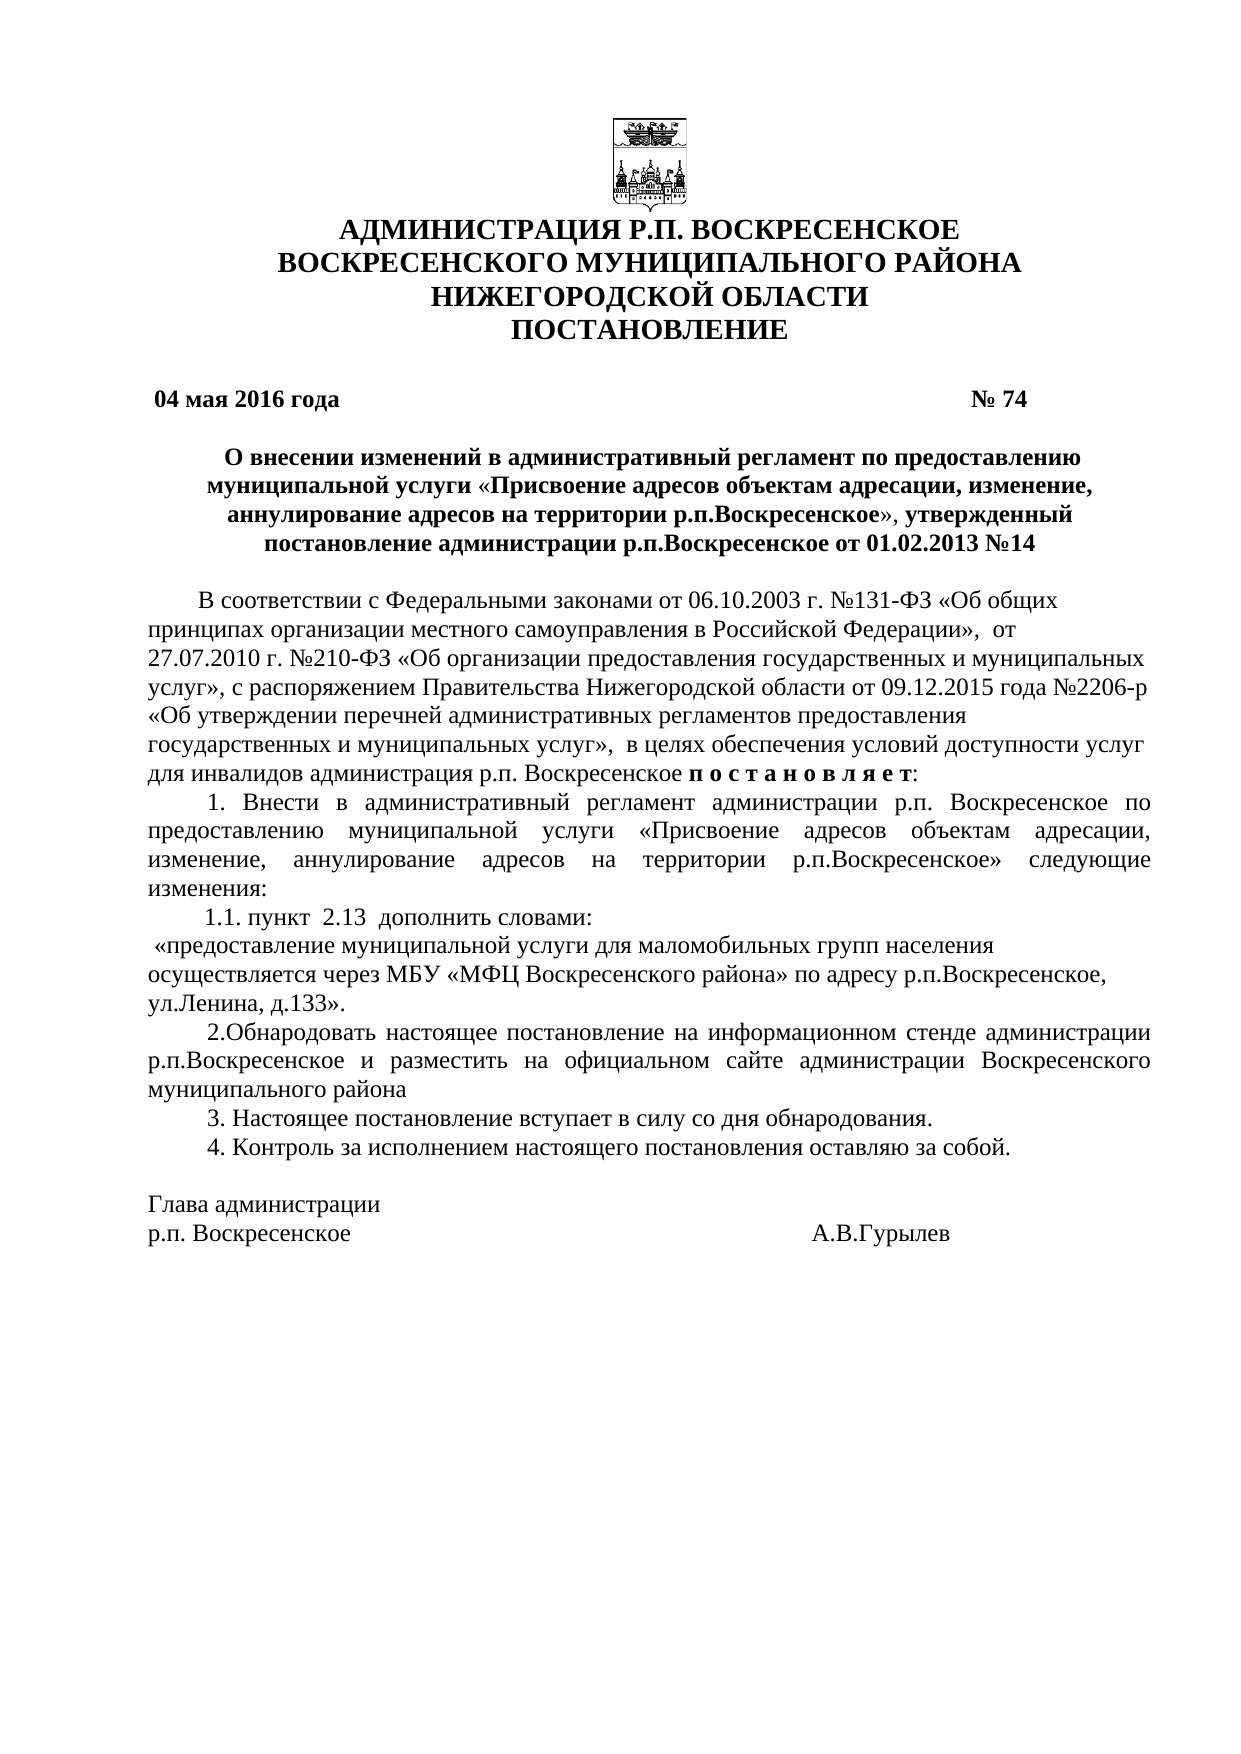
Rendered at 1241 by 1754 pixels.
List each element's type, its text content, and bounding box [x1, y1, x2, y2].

text ПОСТАНОВЛЕНИЕ [148, 312, 1152, 346]
text 1. Внести в административный регламент администрации р.п. Воскресенское по предоставлению муниципальной услуги «Присвоение адресов объектам адресации, изменение, аннулирование адресов на территории р.п.Воскресенское» следующие изменения: [148, 787, 1152, 902]
text 2.Обнародовать настоящее постановление на информационном стенде администрации р.п.Воскресенское и разместить на официальном сайте администрации Воскресенского муниципального района [148, 1017, 1152, 1103]
text «предоставление муниципальной услуги для маломобильных групп населения осуществляется через МБУ «МФЦ Воскресенского района» по адресу р.п.Воскресенское, ул.Ленина, д.133». [148, 931, 1152, 1017]
text В соответствии с Федеральными законами от 06.10.2003 г. №131-ФЗ «Об общих принципах организации местного самоуправления в Российской Федерации», от [148, 586, 1152, 643]
text НИЖЕГОРОДСКОЙ ОБЛАСТИ [148, 279, 1152, 312]
text 27.07.2010 г. №210-ФЗ «Об организации предоставления государственных и муниципальных услуг», с распоряжением Правительства Нижегородской области от 09.12.2015 года №2206-р «Об утверждении перечней административных регламентов предоставления государственных и муниципальных услуг», в целях обеспечения условий доступности услуг для инвалидов администрация р.п. Воскресенское п о с т а н о в л я е т: [148, 643, 1152, 787]
text 1.1. пункт 2.13 дополнить словами: [148, 902, 1152, 931]
text АДМИНИСТРАЦИЯ Р.П. ВОСКРЕСЕНСКОЕ [148, 212, 1152, 245]
picture [613, 118, 687, 212]
text Глава администрации [148, 1189, 1152, 1218]
text 4. Контроль за исполнением настоящего постановления оставляю за собой. [148, 1132, 1152, 1161]
text р.п. Воскресенское А.В.Гурылев [148, 1218, 1152, 1247]
text 04 мая 2016 года № 74 [148, 384, 1152, 413]
text О внесении изменений в административный регламент по предоставлению муниципальной услуги «Присвоение адресов объектам адресации, изменение, аннулирование адресов на территории р.п.Воскресенское», утвержденный постановление администрации р.п.Воскресенское от 01.02.2013 №14 [148, 442, 1152, 557]
text 3. Настоящее постановление вступает в силу со дня обнародования. [148, 1103, 1152, 1132]
text ВОСКРЕСЕНСКОГО МУНИЦИПАЛЬНОГО РАЙОНА [148, 245, 1152, 279]
